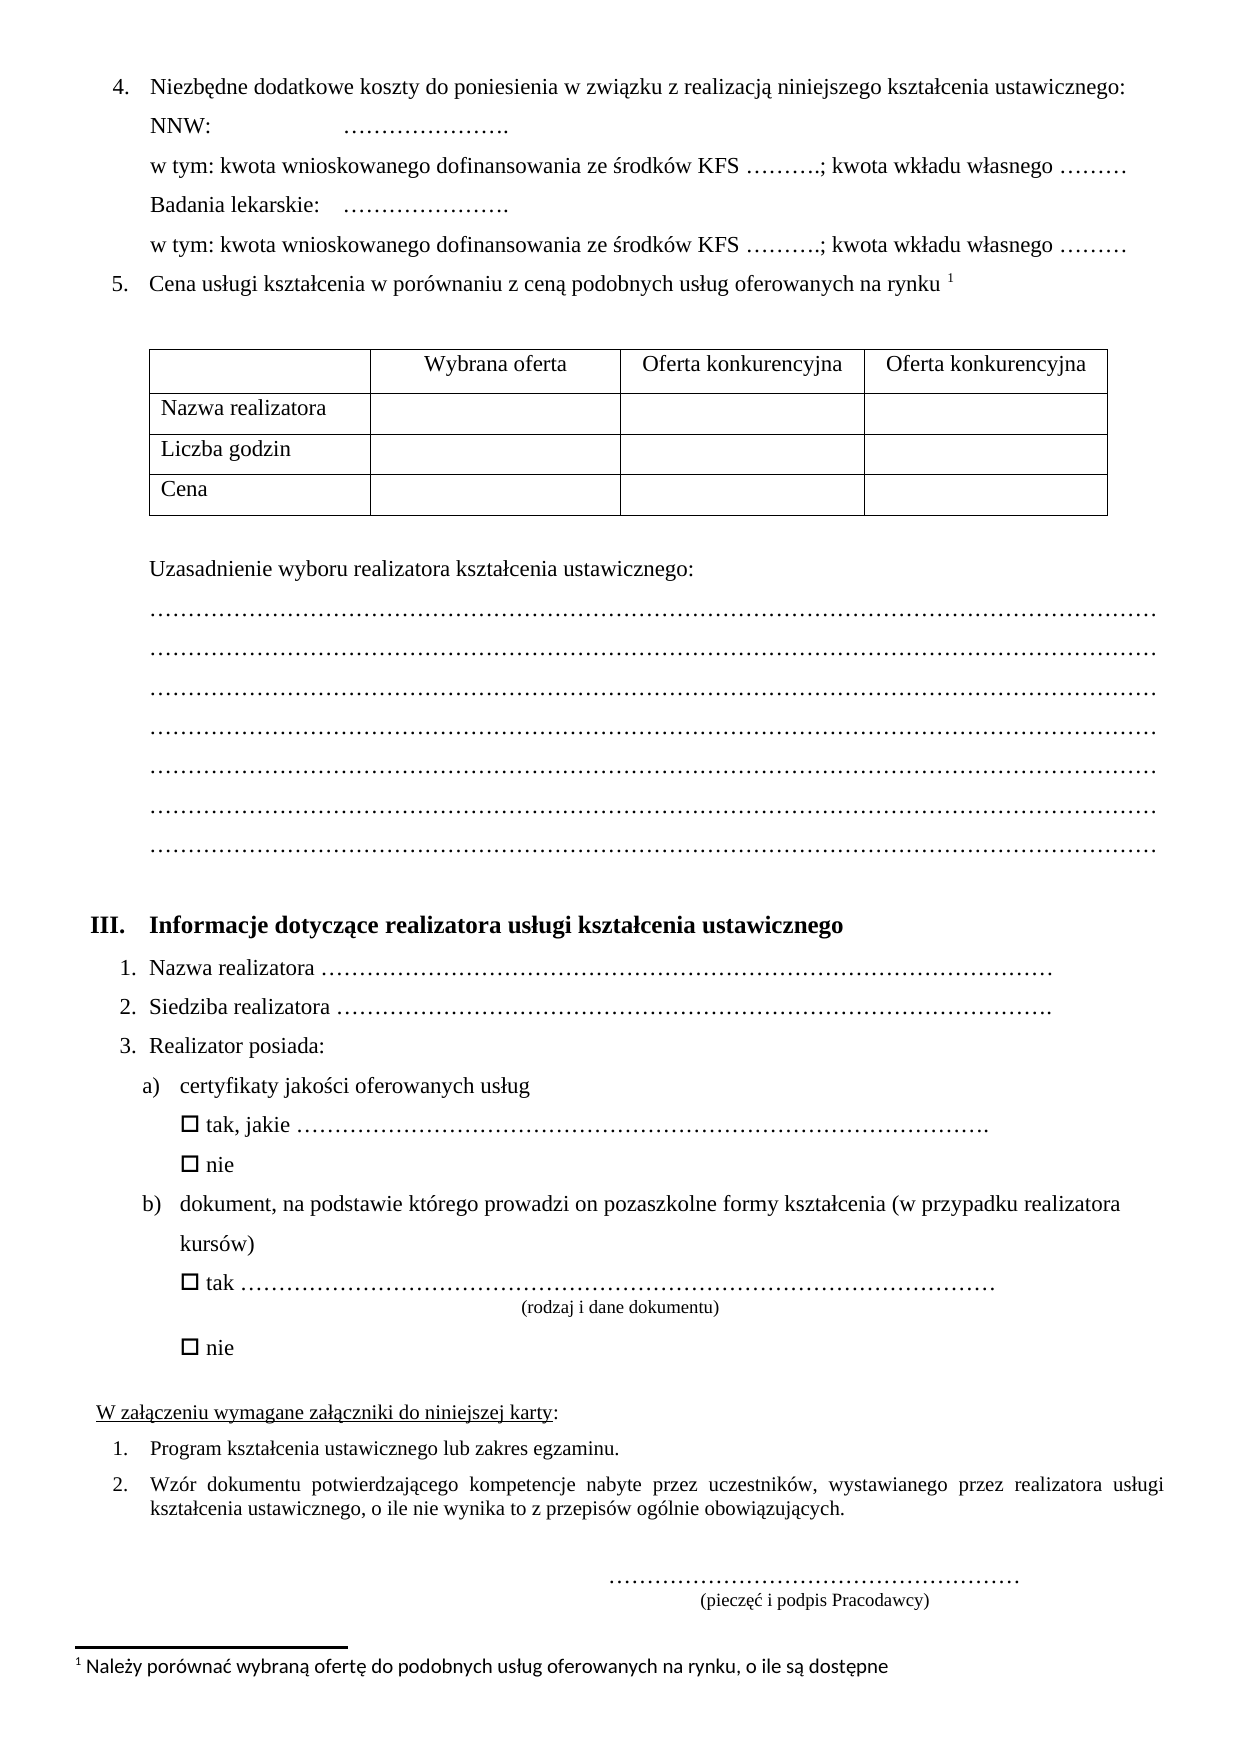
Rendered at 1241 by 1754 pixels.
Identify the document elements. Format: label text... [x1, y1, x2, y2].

table_cell [621, 475, 864, 515]
text tak, jakie ………………………………………………………………………………. [179, 1112, 1165, 1138]
list Wzór dokumentu potwierdzającego kompetencje nabyte przez uczestników, wystawianego przez realizatora usługi kształcenia ustawicznego, o ile nie wynika to z przepisów ogólnie obowiązujących. [112, 1472, 1165, 1520]
list Nazwa realizatora …………………………………………………………………………………… [119, 954, 1165, 980]
text w tym: kwota wnioskowanego dofinansowania ze środków KFS ……….; kwota wkładu własnego ……… [150, 152, 1165, 178]
text …………………………………………………………………………………………………………………………………………………………………………………………………………………………………………………………………………………………………………………………………………………………………………………………………………………………………………………………………………………………………………………………………………………………………………………………………………………………………………………………………………………………………………………………………………………………………………………………………………………………………………………… [149, 595, 1165, 858]
table_cell [371, 475, 620, 515]
table_header Oferta konkurencyjna [621, 350, 864, 393]
table_header Oferta konkurencyjna [865, 350, 1107, 393]
text tak ……………………………………………………………………………………… [179, 1269, 1165, 1296]
table_cell [865, 435, 1107, 474]
list Siedziba realizatora …………………………………………………………………………………. [119, 993, 1165, 1019]
table_cell [371, 435, 620, 474]
table_cell [621, 435, 864, 474]
text Badania lekarskie: …………………. [150, 191, 1165, 217]
table_cell Nazwa realizatora [150, 394, 370, 434]
text nie [179, 1151, 1165, 1177]
list certyfikaty jakości oferowanych usług [142, 1072, 1165, 1098]
list Realizator posiada: [119, 1033, 1165, 1059]
text Uzasadnienie wyboru realizatora kształcenia ustawicznego: [149, 555, 1165, 582]
table_header [150, 350, 370, 393]
list dokument, na podstawie którego prowadzi on pozaszkolne formy kształcenia (w przypadku realizatora kursów) [142, 1191, 1165, 1256]
list Program kształcenia ustawicznego lub zakres egzaminu. [112, 1436, 1165, 1460]
text nie [179, 1334, 1165, 1360]
list Cena usługi kształcenia w porównaniu z ceną podobnych usług oferowanych na rynku [111, 270, 1165, 296]
text (rodzaj i dane dokumentu) [75, 1296, 1165, 1317]
table_cell [621, 394, 864, 434]
table_cell [371, 394, 620, 434]
table_cell [865, 394, 1107, 434]
table_cell [865, 475, 1107, 515]
list Informacje dotyczące realizatora usługi kształcenia ustawicznego [90, 911, 1165, 939]
list Niezbędne dodatkowe koszty do poniesienia w związku z realizacją niniejszego kształcenia ustawicznego: [112, 73, 1165, 99]
text ……………………………………………… [75, 1562, 1165, 1588]
table_cell Liczba godzin [150, 435, 370, 474]
table_header Wybrana oferta [371, 350, 620, 393]
text w tym: kwota wnioskowanego dofinansowania ze środków KFS ……….; kwota wkładu własnego ……… [150, 231, 1165, 257]
text (pieczęć i podpis Pracodawcy) [75, 1588, 1165, 1610]
text W załączeniu wymagane załączniki do niniejszej karty: [75, 1400, 1165, 1424]
table_cell Cena [150, 475, 370, 515]
text NNW: …………………. [150, 112, 1165, 138]
